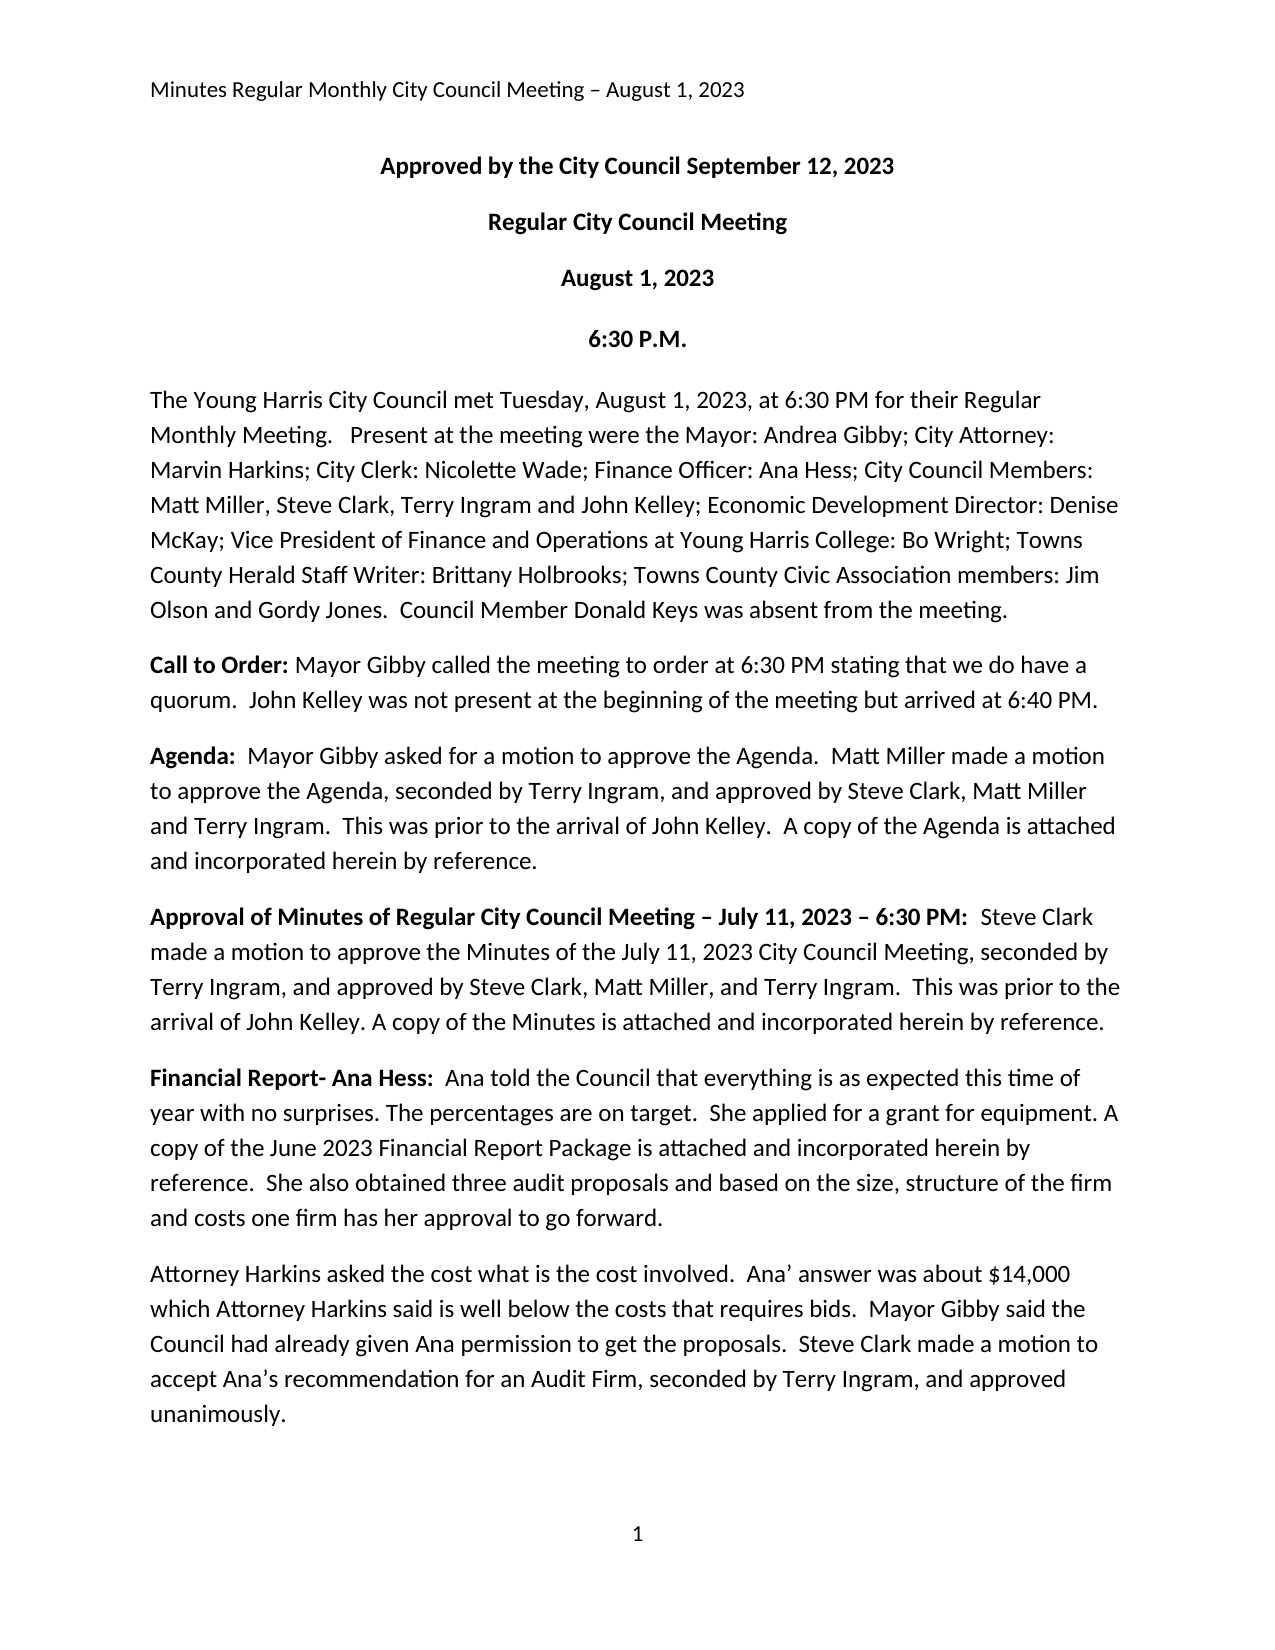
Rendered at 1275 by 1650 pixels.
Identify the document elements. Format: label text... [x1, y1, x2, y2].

text Attorney Harkins asked the cost what is the cost involved. Ana’ answer was about $14,000 which Attorney Harkins said is well below the costs that requires bids. Mayor Gibby said the Council had already given Ana permission to get the proposals. Steve Clark made a motion to accept Ana’s recommendation for an Audit Firm, seconded by Terry Ingram, and approved unanimously. [150, 1258, 1125, 1428]
text Call to Order: Mayor Gibby called the meeting to order at 6:30 PM stating that we do have a quorum. John Kelley was not present at the beginning of the meeting but arrived at 6:40 PM. [150, 649, 1125, 715]
text 6:30 P.M. [150, 323, 1125, 353]
text Regular City Council Meeting [150, 206, 1125, 236]
text August 1, 2023 [150, 262, 1125, 292]
text Agenda: Mayor Gibby asked for a motion to approve the Agenda. Matt Miller made a motion to approve the Agenda, seconded by Terry Ingram, and approved by Steve Clark, Matt Miller and Terry Ingram. This was prior to the arrival of John Kelley. A copy of the Agenda is attached and incorporated herein by reference. [150, 740, 1125, 876]
text Financial Report- Ana Hess: Ana told the Council that everything is as expected this time of year with no surprises. The percentages are on target. She applied for a grant for equipment. A copy of the June 2023 Financial Report Package is attached and incorporated herein by reference. She also obtained three audit proposals and based on the size, structure of the firm and costs one firm has her approval to go forward. [150, 1062, 1125, 1233]
text Approval of Minutes of Regular City Council Meeting – July 11, 2023 – 6:30 PM: Steve Clark made a motion to approve the Minutes of the July 11, 2023 City Council Meeting, seconded by Terry Ingram, and approved by Steve Clark, Matt Miller, and Terry Ingram. This was prior to the arrival of John Kelley. A copy of the Minutes is attached and incorporated herein by reference. [150, 901, 1125, 1037]
text Approved by the City Council September 12, 2023 [150, 150, 1125, 181]
text The Young Harris City Council met Tuesday, August 1, 2023, at 6:30 PM for their Regular Monthly Meeting. Present at the meeting were the Mayor: Andrea Gibby; City Attorney: Marvin Harkins; City Clerk: Nicolette Wade; Finance Officer: Ana Hess; City Council Members: Matt Miller, Steve Clark, Terry Ingram and John Kelley; Economic Development Director: Denise McKay; Vice President of Finance and Operations at Young Harris College: Bo Wright; Towns County Herald Staff Writer: Brittany Holbrooks; Towns County Civic Association members: Jim Olson and Gordy Jones. Council Member Donald Keys was absent from the meeting. [150, 384, 1125, 624]
